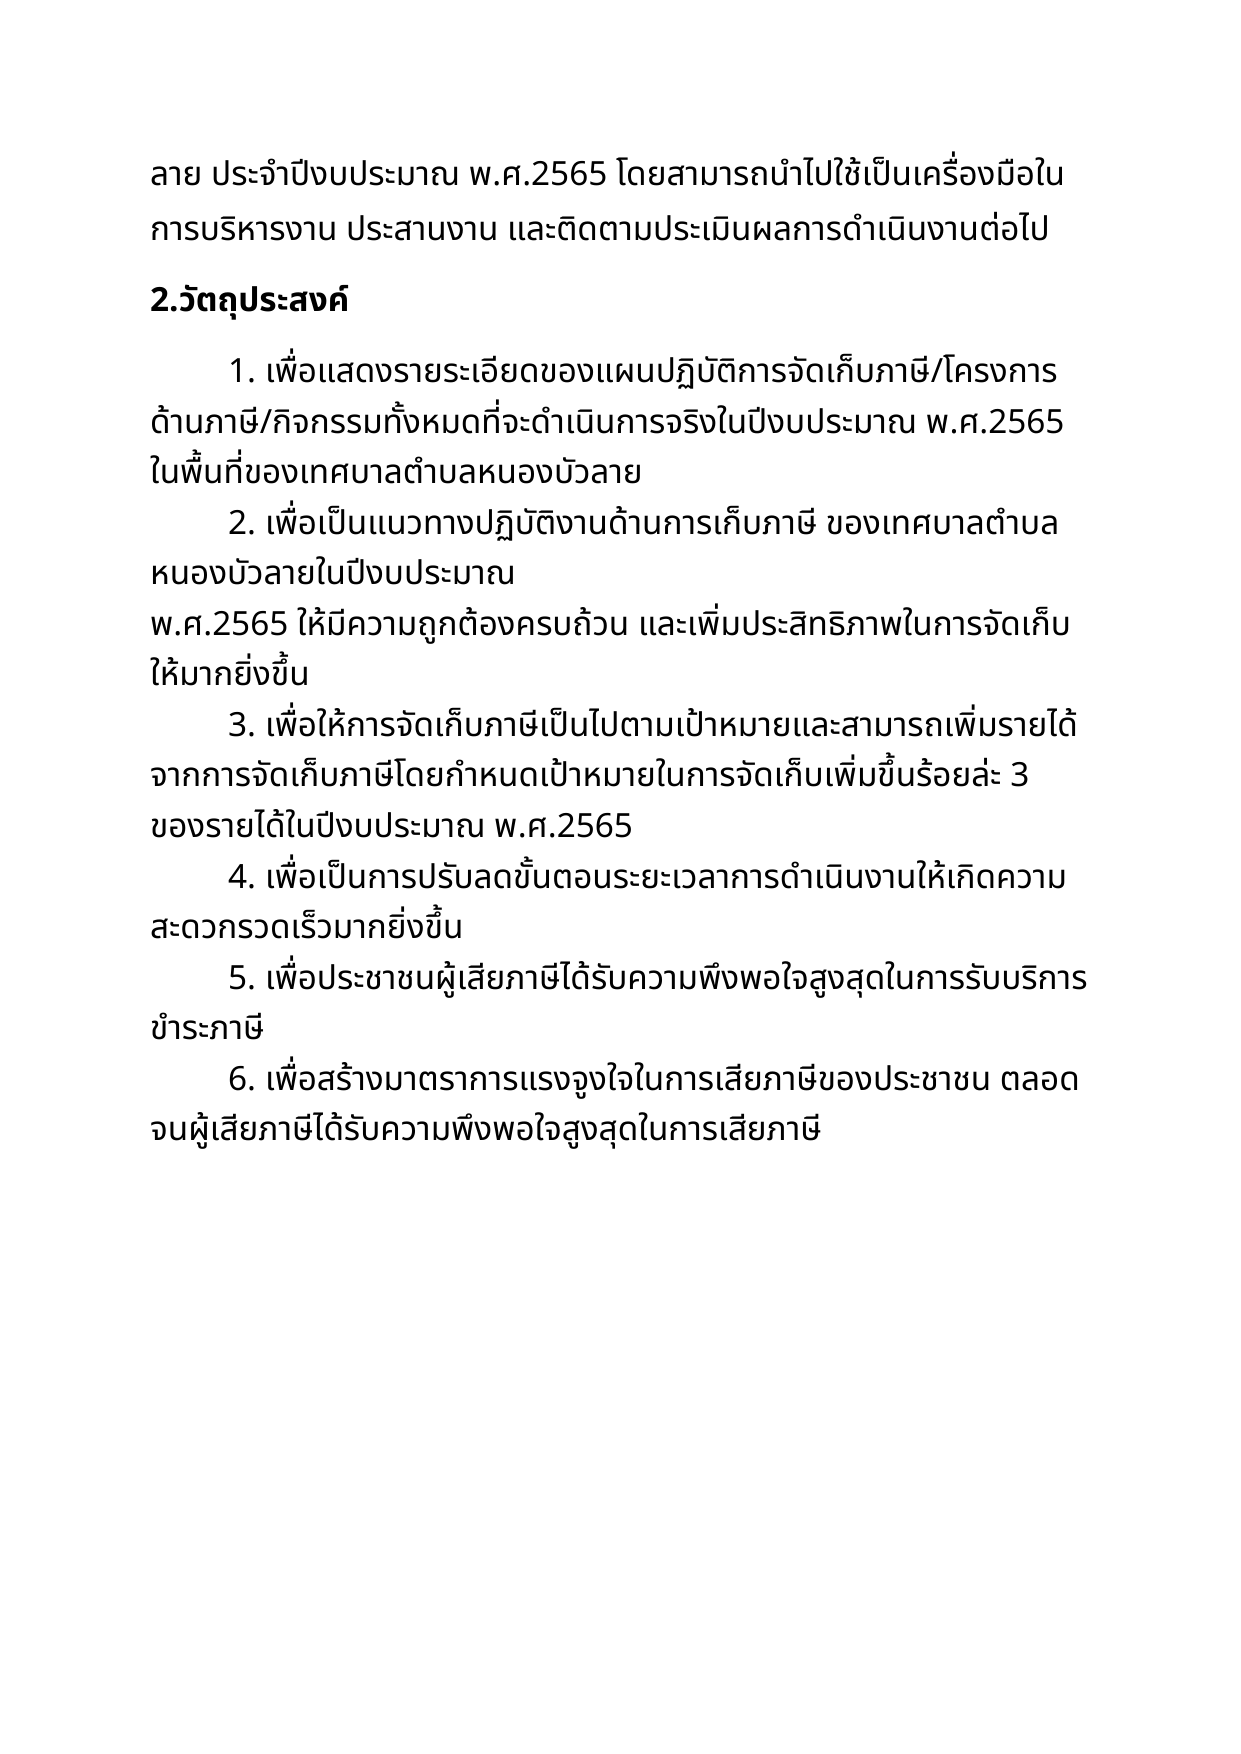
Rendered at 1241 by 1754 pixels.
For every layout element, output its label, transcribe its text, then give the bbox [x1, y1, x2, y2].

text 2.วัตถุประสงค์ [150, 276, 1090, 326]
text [150, 150, 1090, 255]
text 1. เพื่อแสดงรายระเอียดของแผนปฏิบัติการจัดเก็บภาษี/โครงการด้านภาษี/กิจกรรมทั้งหมดที่จะดำเนินการจริงในปีงบประมาณ พ.ศ.2565 ในพื้นที่ของเทศบาลตำบลหนองบัวลาย [150, 347, 1090, 498]
text 5. เพื่อประชาชนผู้เสียภาษีได้รับความพึงพอใจสูงสุดในการรับบริการขำระภาษี [150, 953, 1090, 1054]
text 3. เพื่อให้การจัดเก็บภาษีเป็นไปตามเป้าหมายและสามารถเพิ่มรายได้จากการจัดเก็บภาษีโดยกำหนดเป้าหมายในการจัดเก็บเพิ่มขึ้นร้อยล่ะ 3 ของรายได้ในปีงบประมาณ พ.ศ.2565 [150, 701, 1090, 852]
text 6. เพื่อสร้างมาตราการแรงจูงใจในการเสียภาษีของประชาชน ตลอดจนผู้เสียภาษีได้รับความพึงพอใจสูงสุดในการเสียภาษี [150, 1054, 1090, 1156]
text 2. เพื่อเป็นแนวทางปฏิบัติงานด้านการเก็บภาษี ของเทศบาลตำบลหนองบัวลายในปีงบประมาณ [150, 498, 1090, 599]
text พ.ศ.2565 ให้มีความถูกต้องครบถ้วน และเพิ่มประสิทธิภาพในการจัดเก็บให้มากยิ่งขึ้น [150, 599, 1090, 701]
text 4. เพื่อเป็นการปรับลดขั้นตอนระยะเวลาการดำเนินงานให้เกิดความสะดวกรวดเร็วมากยิ่งขึ้น [150, 852, 1090, 953]
